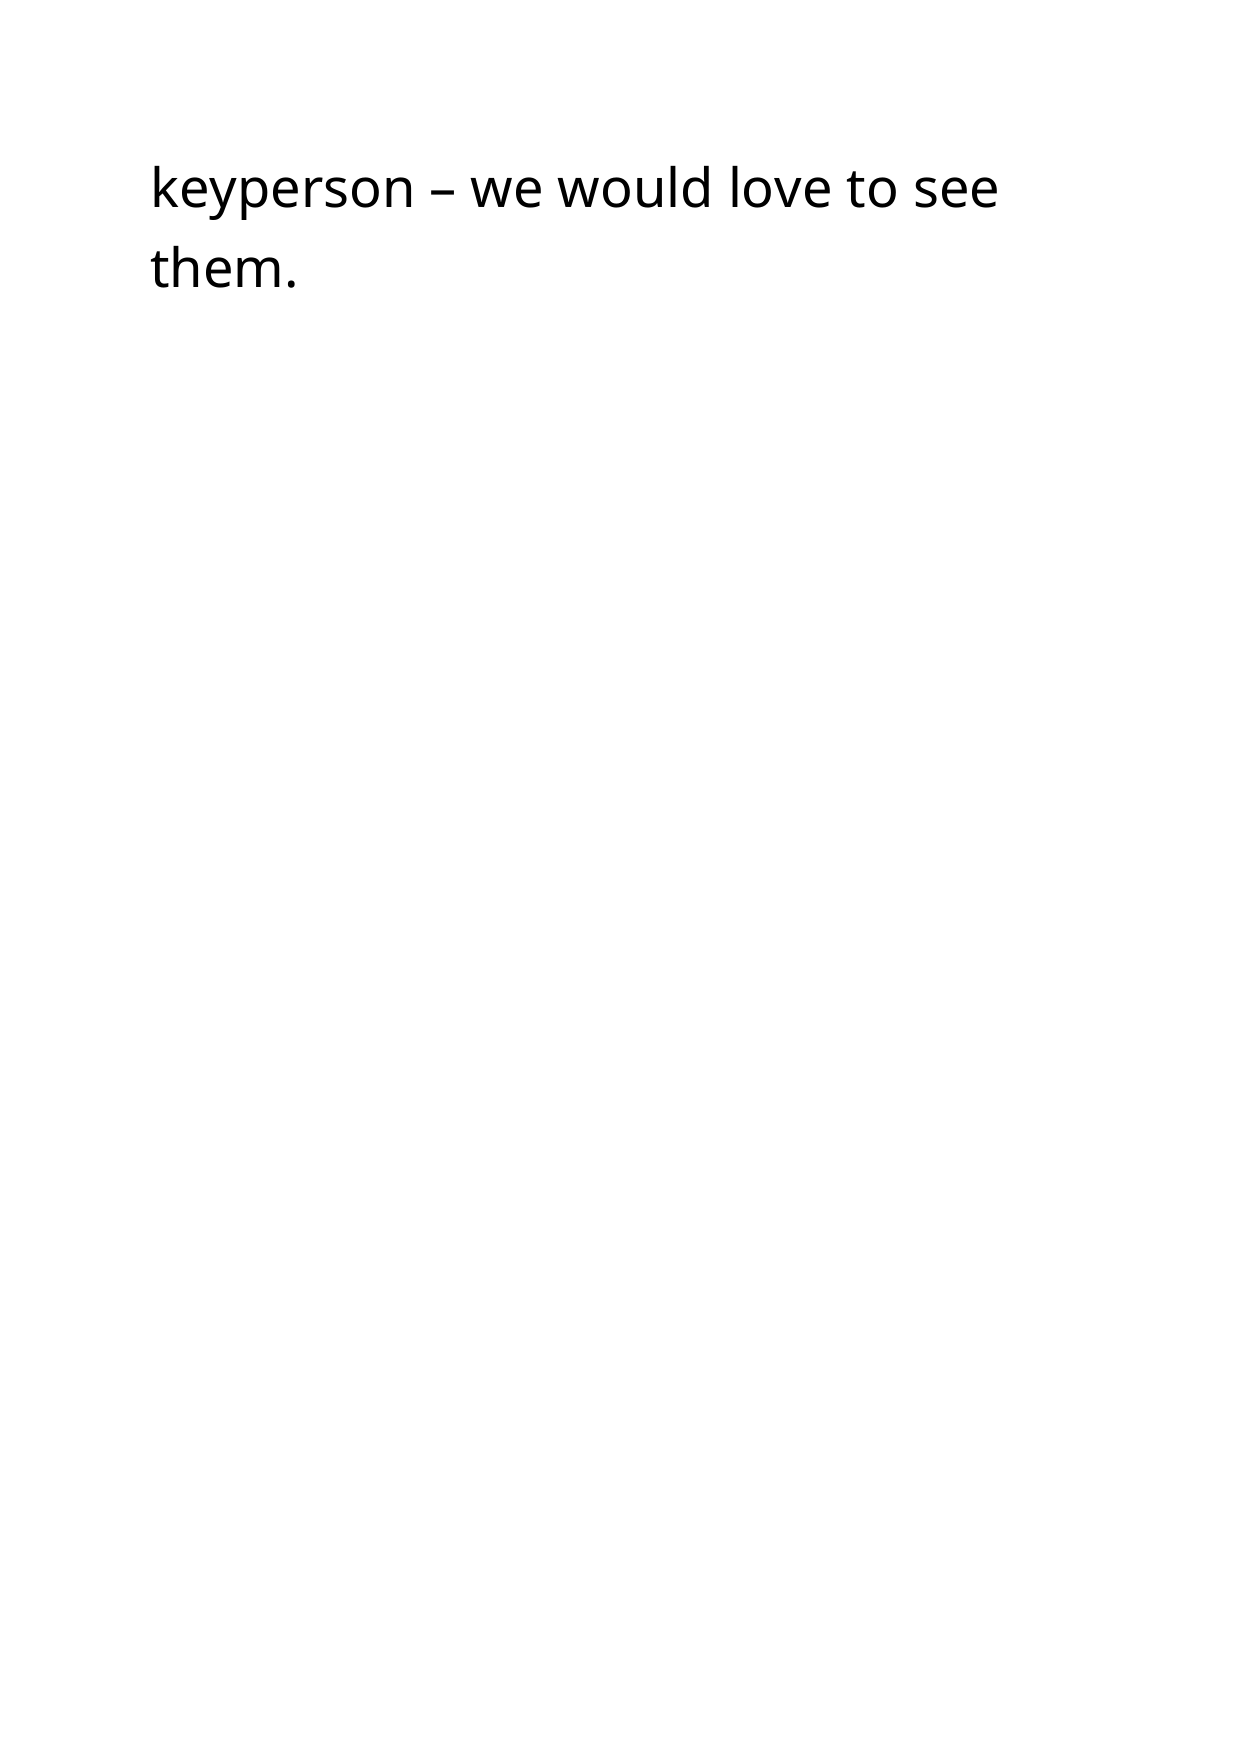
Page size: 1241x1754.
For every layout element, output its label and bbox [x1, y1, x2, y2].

text [150, 150, 1090, 303]
